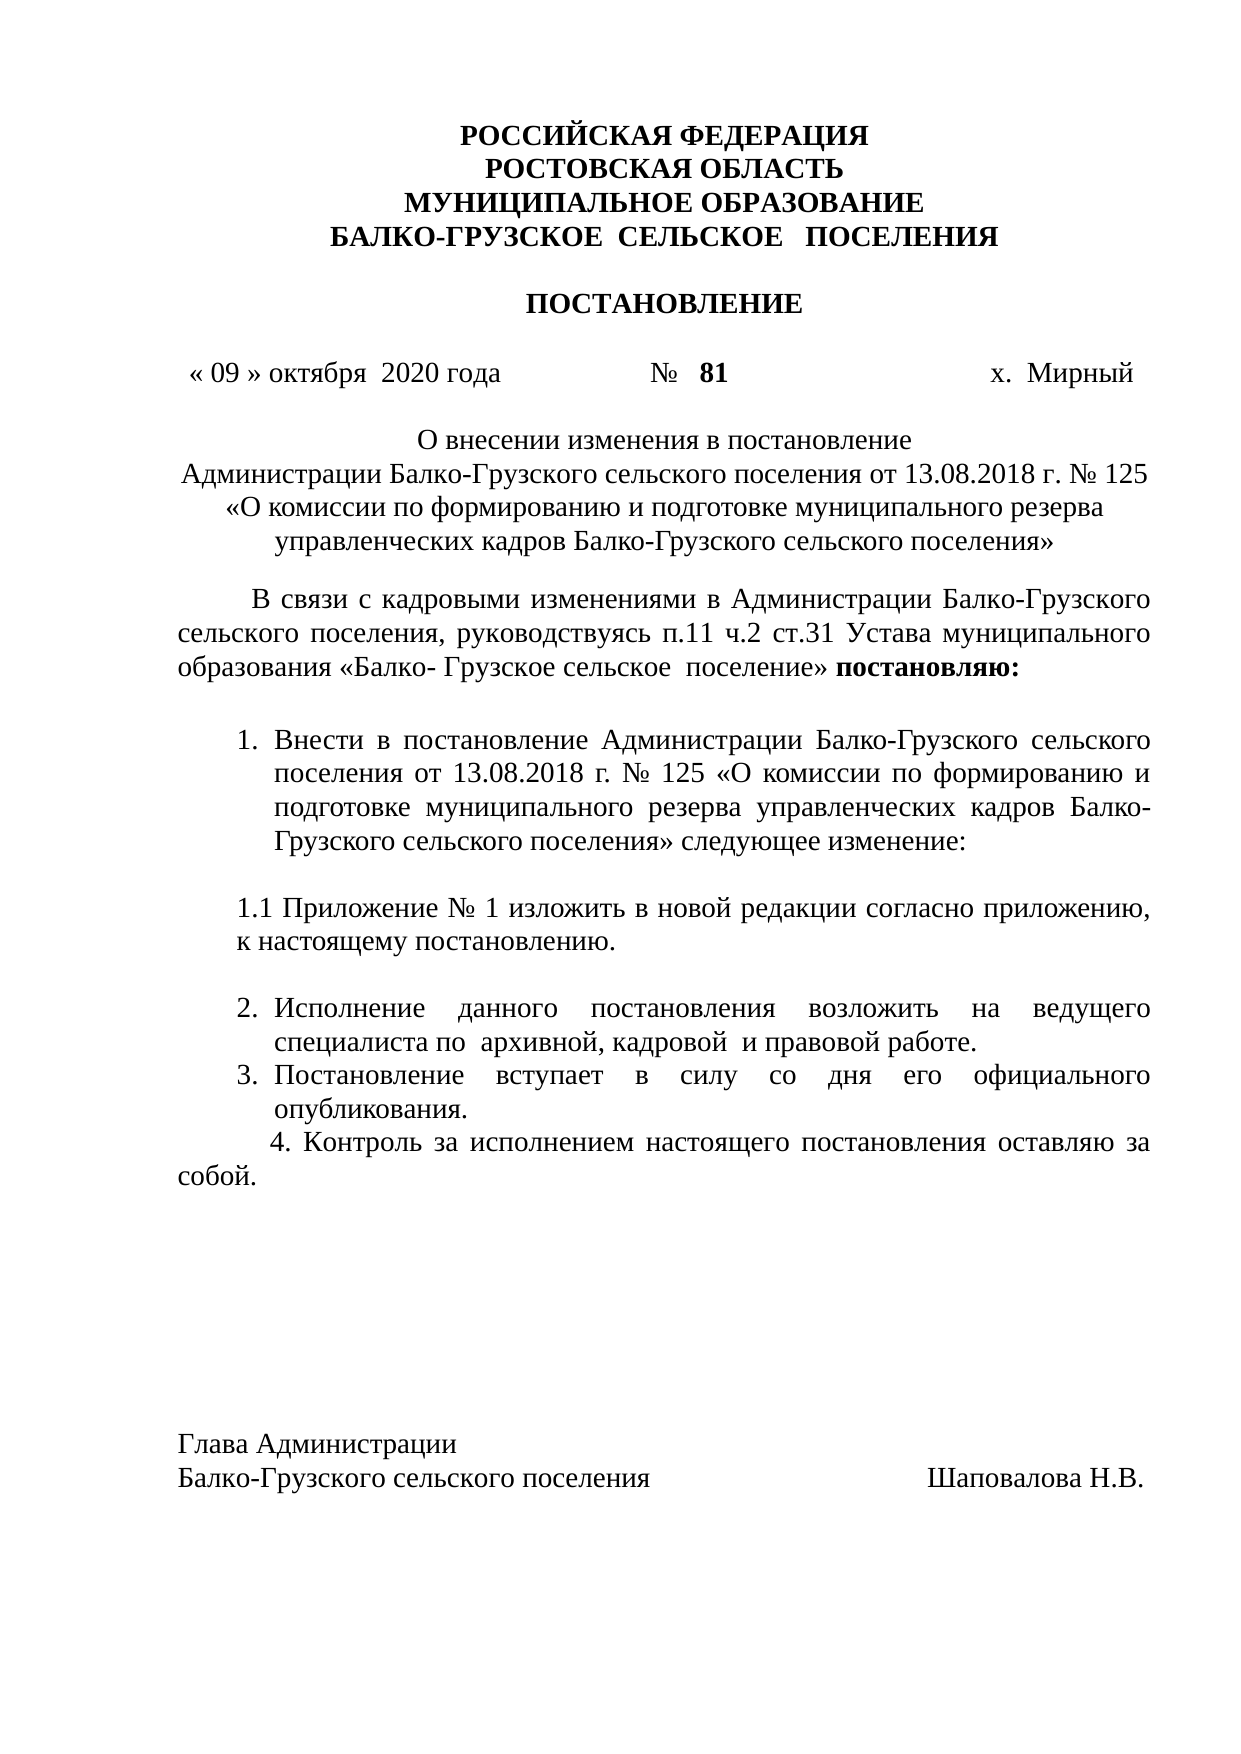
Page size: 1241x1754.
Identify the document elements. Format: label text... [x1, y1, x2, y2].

text БАЛКО-ГРУЗСКОЕ СЕЛЬСКОЕ ПОСЕЛЕНИЯ [177, 219, 1152, 252]
text ПОСТАНОВЛЕНИЕ [177, 286, 1152, 319]
table_header х. Мирный [868, 353, 1145, 389]
list Внести в постановление Администрации Балко-Грузского сельского поселения от 13.08.2018 г. № 125 «О комиссии по формированию и подготовке муниципального резерва управленческих кадров Балко-Грузского сельского поселения» следующее изменение: [236, 722, 1152, 856]
text Балко-Грузского сельского поселения Шаповалова Н.В. [177, 1460, 1152, 1493]
list Исполнение данного постановления возложить на ведущего специалиста по архивной, кадровой и правовой работе. [236, 990, 1152, 1057]
text РОСТОВСКАЯ ОБЛАСТЬ [177, 152, 1152, 185]
list Постановление вступает в силу со дня его официального опубликования. [236, 1057, 1152, 1124]
text «О комиссии по формированию и подготовке муниципального резерва управленческих кадров Балко-Грузского сельского поселения» [177, 489, 1152, 557]
text 4. Контроль за исполнением настоящего постановления оставляю за собой. [177, 1124, 1152, 1192]
text В связи с кадровыми изменениями в Администрации Балко-Грузского сельского поселения, руководствуясь п.11 ч.2 ст.31 Устава муниципального образования «Балко- Грузское сельское поселение» постановляю: [177, 582, 1152, 682]
text 1.1 Приложение № 1 изложить в новой редакции согласно приложению, к настоящему постановлению. [236, 890, 1152, 957]
table_header № 81 [617, 353, 868, 389]
text Администрации Балко-Грузского сельского поселения от 13.08.2018 г. № 125 [177, 456, 1152, 489]
text О внесении изменения в постановление [177, 422, 1152, 456]
text МУНИЦИПАЛЬНОЕ ОБРАЗОВАНИЕ [177, 185, 1152, 219]
table_header « 09 » октября 2020 года [177, 353, 617, 389]
text Глава Администрации [177, 1426, 1152, 1460]
text РОССИЙСКАЯ ФЕДЕРАЦИЯ [177, 118, 1152, 152]
